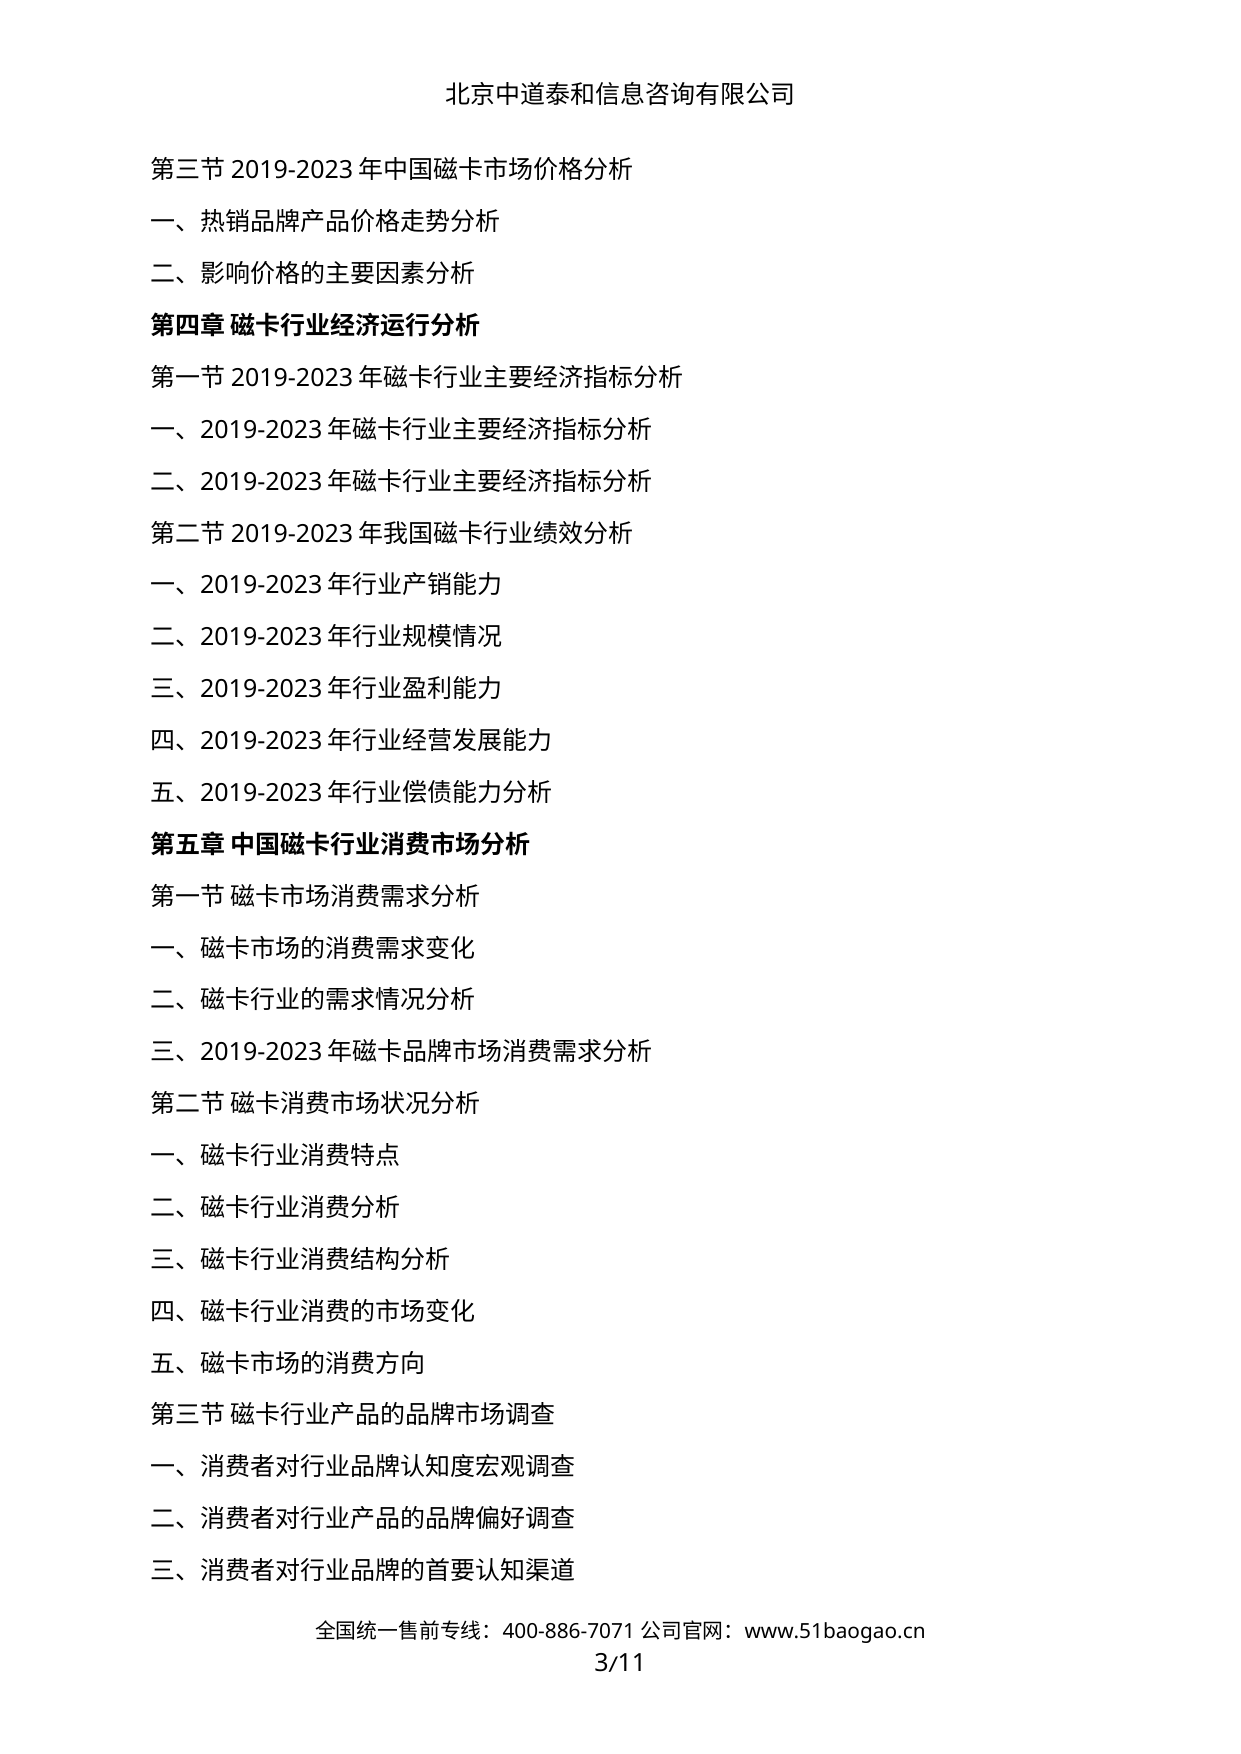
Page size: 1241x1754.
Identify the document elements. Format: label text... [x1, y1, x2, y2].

text 第二节 2019-2023年我国磁卡行业绩效分析 [150, 513, 1090, 549]
text 一、消费者对行业品牌认知度宏观调查 [150, 1447, 1090, 1483]
text 二、磁卡行业消费分析 [150, 1187, 1090, 1224]
text 一、磁卡行业消费特点 [150, 1136, 1090, 1172]
text 一、磁卡市场的消费需求变化 [150, 928, 1090, 964]
text 二、影响价格的主要因素分析 [150, 254, 1090, 290]
text 一、2019-2023年磁卡行业主要经济指标分析 [150, 409, 1090, 446]
text 第二节 磁卡消费市场状况分析 [150, 1084, 1090, 1120]
text 四、2019-2023年行业经营发展能力 [150, 721, 1090, 757]
text 三、磁卡行业消费结构分析 [150, 1239, 1090, 1276]
text 一、2019-2023年行业产销能力 [150, 565, 1090, 601]
text 二、消费者对行业产品的品牌偏好调查 [150, 1499, 1090, 1535]
text 三、消费者对行业品牌的首要认知渠道 [150, 1551, 1090, 1587]
text 五、2019-2023年行业偿债能力分析 [150, 772, 1090, 809]
text 二、2019-2023年磁卡行业主要经济指标分析 [150, 461, 1090, 497]
text 二、2019-2023年行业规模情况 [150, 617, 1090, 653]
text 三、2019-2023年行业盈利能力 [150, 669, 1090, 705]
text 五、磁卡市场的消费方向 [150, 1343, 1090, 1379]
text 第一节 磁卡市场消费需求分析 [150, 876, 1090, 912]
text 四、磁卡行业消费的市场变化 [150, 1291, 1090, 1327]
text 第五章 中国磁卡行业消费市场分析 [150, 824, 1090, 861]
text 二、磁卡行业的需求情况分析 [150, 980, 1090, 1016]
text 第一节 2019-2023年磁卡行业主要经济指标分析 [150, 357, 1090, 394]
text 第三节 2019-2023年中国磁卡市场价格分析 [150, 150, 1090, 186]
text 第三节 磁卡行业产品的品牌市场调查 [150, 1395, 1090, 1431]
text 第四章 磁卡行业经济运行分析 [150, 306, 1090, 342]
text 三、2019-2023年磁卡品牌市场消费需求分析 [150, 1032, 1090, 1068]
text 一、热销品牌产品价格走势分析 [150, 202, 1090, 238]
